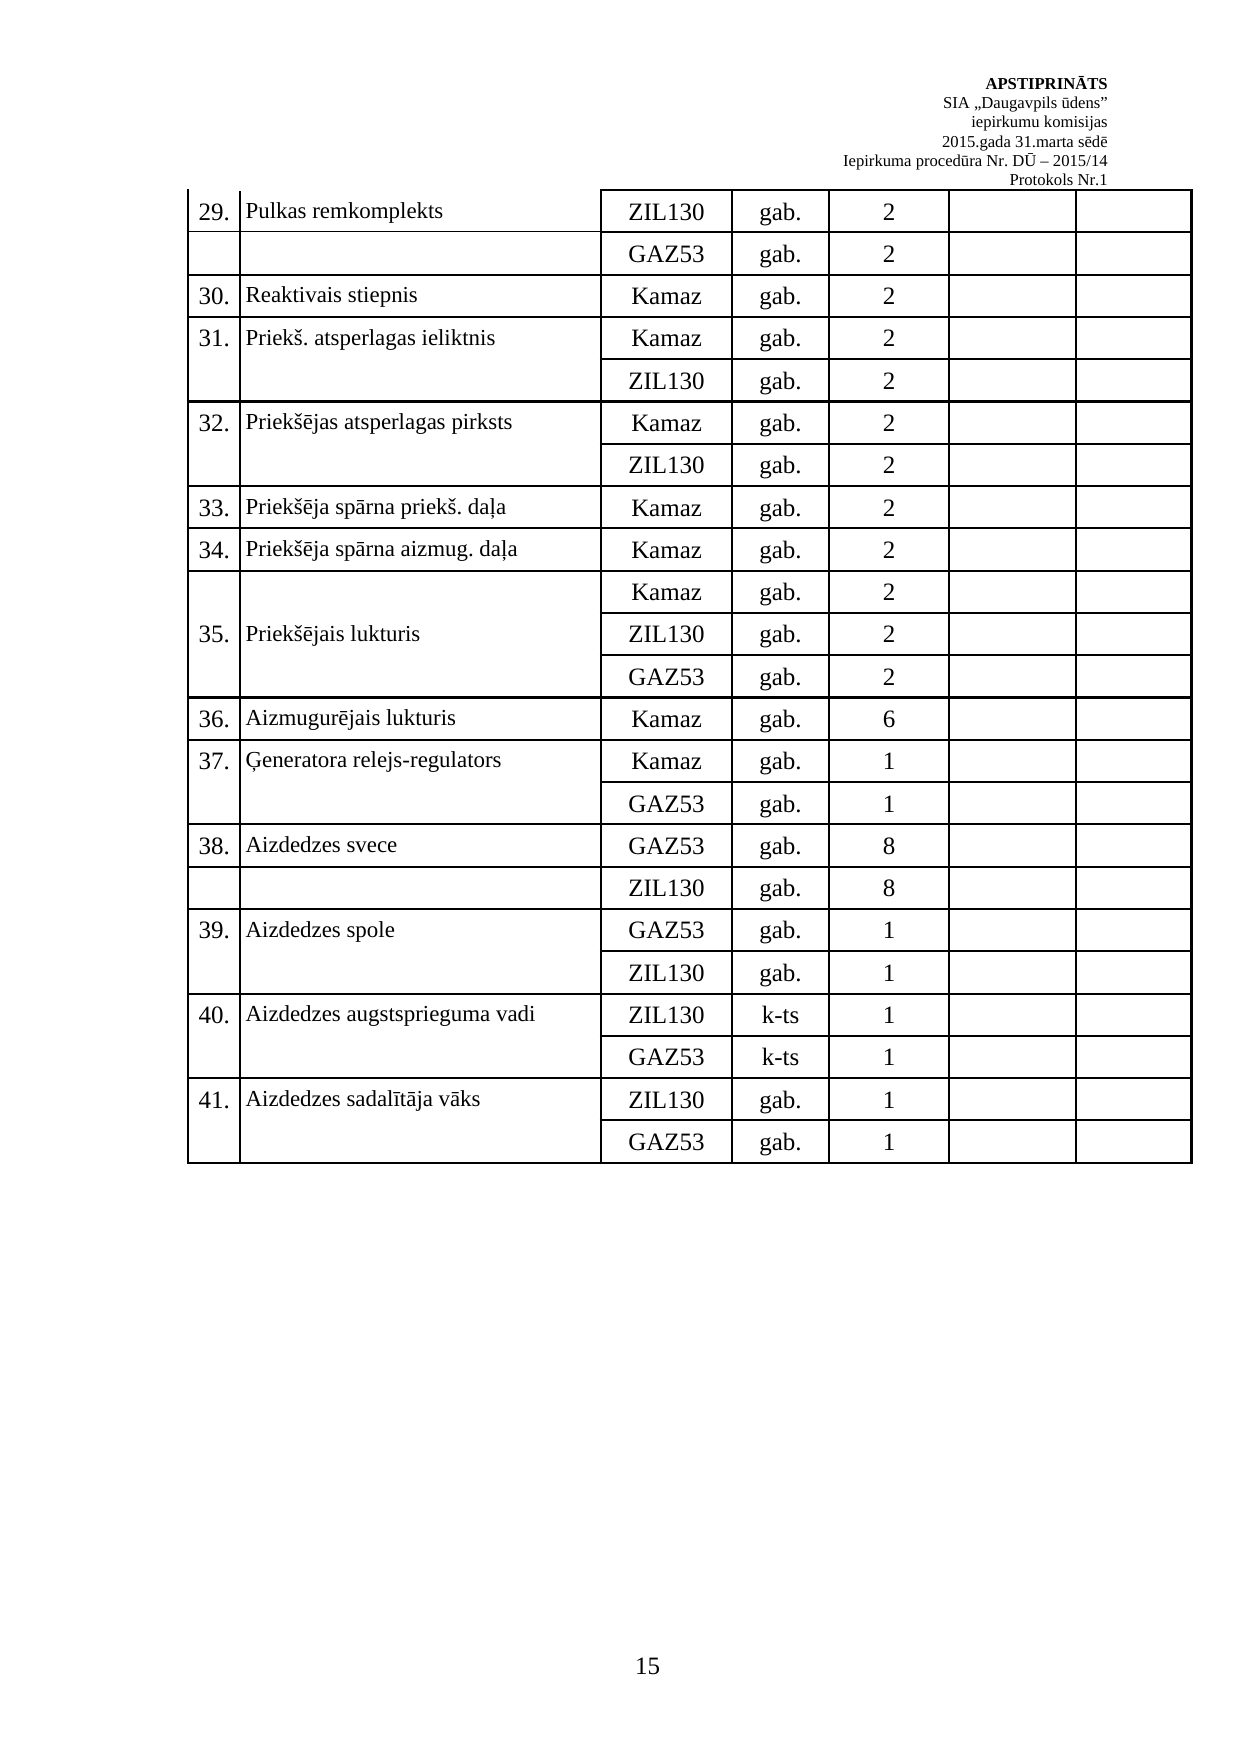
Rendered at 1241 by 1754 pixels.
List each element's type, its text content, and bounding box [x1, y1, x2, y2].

table_cell [950, 783, 1075, 823]
table_cell [950, 445, 1075, 485]
table_cell [950, 1079, 1075, 1119]
table_cell Kamaz [602, 318, 731, 358]
table_cell [1077, 487, 1190, 527]
table_cell [189, 950, 239, 992]
table_cell 39. [189, 910, 239, 950]
table_cell [241, 950, 600, 992]
table_cell gab. [733, 699, 828, 739]
table_cell 34. [189, 529, 239, 569]
table_cell [950, 614, 1075, 654]
table_cell [241, 868, 600, 908]
table_cell 1 [830, 1079, 948, 1119]
table_cell [1077, 825, 1190, 866]
table_cell 1 [830, 1037, 948, 1077]
table_cell Aizdedzes spole [241, 910, 600, 950]
table_cell [241, 1119, 600, 1162]
table_cell 2 [830, 318, 948, 358]
table_cell gab. [733, 318, 828, 358]
table_cell [950, 995, 1075, 1035]
table_cell [1077, 699, 1190, 739]
table_cell 36. [189, 699, 239, 739]
table_cell [950, 1121, 1075, 1162]
table_cell [950, 741, 1075, 781]
table_cell 2 [830, 614, 948, 654]
table_cell GAZ53 [602, 910, 731, 950]
table_cell [1077, 572, 1190, 612]
table_cell Kamaz [602, 699, 731, 739]
table_cell [1077, 276, 1190, 316]
table_cell gab. [733, 1079, 828, 1119]
table_cell Priekšējais lukturis [241, 612, 600, 654]
table_cell [1077, 1079, 1190, 1119]
table_cell Kamaz [602, 741, 731, 781]
table_cell [1077, 318, 1190, 358]
table_cell gab. [733, 445, 828, 485]
table_cell [241, 572, 600, 612]
table_cell 2 [830, 191, 948, 231]
table_cell [241, 781, 600, 823]
table_cell [950, 360, 1075, 400]
table_cell GAZ53 [602, 233, 731, 273]
table_cell 40. [189, 995, 239, 1035]
table_cell [950, 825, 1075, 866]
table_cell Kamaz [602, 572, 731, 612]
table_cell 31. [189, 318, 239, 358]
table_cell gab. [733, 360, 828, 400]
table_cell 35. [189, 612, 239, 654]
table_cell ZIL130 [602, 1079, 731, 1119]
table_cell [950, 191, 1075, 231]
table_cell 2 [830, 233, 948, 273]
table_cell 1 [830, 952, 948, 992]
table_cell Kamaz [602, 487, 731, 527]
table_cell gab. [733, 487, 828, 527]
table_cell [1077, 952, 1190, 992]
table_cell k-ts [733, 995, 828, 1035]
table_cell [1077, 233, 1190, 273]
table_cell gab. [733, 276, 828, 316]
table_cell ZIL130 [602, 614, 731, 654]
table_cell 1 [830, 783, 948, 823]
table_cell GAZ53 [602, 783, 731, 823]
table_cell 1 [830, 910, 948, 950]
table_cell Aizmugurējais lukturis [241, 699, 600, 739]
table_cell 30. [189, 276, 239, 316]
table_cell gab. [733, 572, 828, 612]
table_cell Aizdedzes augstsprieguma vadi [241, 995, 600, 1035]
table_cell ZIL130 [602, 995, 731, 1035]
table_cell ZIL130 [602, 360, 731, 400]
table_cell [189, 572, 239, 612]
table_cell 1 [830, 1121, 948, 1162]
table_cell Kamaz [602, 529, 731, 569]
table_cell 29. [189, 189, 240, 231]
table_cell [1077, 783, 1190, 823]
table_cell gab. [733, 825, 828, 866]
table_cell [950, 699, 1075, 739]
table_cell 38. [189, 825, 239, 866]
table_cell [950, 529, 1075, 569]
table_cell gab. [733, 529, 828, 569]
table_cell 37. [189, 741, 239, 781]
table_cell 2 [830, 360, 948, 400]
table_cell [950, 233, 1075, 273]
table_cell gab. [733, 1121, 828, 1162]
table_cell gab. [733, 191, 828, 231]
table_cell 8 [830, 868, 948, 908]
table_cell 8 [830, 825, 948, 866]
table_cell 32. [189, 403, 239, 443]
table_cell Priekšējas atsperlagas pirksts [241, 403, 600, 443]
table_cell gab. [733, 868, 828, 908]
table_cell [950, 318, 1075, 358]
table_cell GAZ53 [602, 825, 731, 866]
table_cell k-ts [733, 1037, 828, 1077]
table_cell 2 [830, 487, 948, 527]
table_cell [1077, 529, 1190, 569]
table_cell gab. [733, 783, 828, 823]
table_cell [241, 232, 600, 273]
table_cell [950, 868, 1075, 908]
table_cell 41. [189, 1079, 239, 1119]
table_cell gab. [733, 656, 828, 696]
table_cell 1 [830, 741, 948, 781]
table_cell [1077, 191, 1190, 231]
table_cell gab. [733, 910, 828, 950]
table_cell [950, 487, 1075, 527]
table_cell Priekšēja spārna priekš. daļa [241, 487, 600, 527]
table_cell 1 [830, 995, 948, 1035]
table_cell [950, 1037, 1075, 1077]
table_cell [241, 654, 600, 696]
table_cell [189, 1119, 239, 1162]
table_cell GAZ53 [602, 1037, 731, 1077]
table_cell GAZ53 [602, 656, 731, 696]
table_cell [189, 868, 239, 908]
table_cell Kamaz [602, 403, 731, 443]
table_cell [950, 403, 1075, 443]
table_cell Pulkas remkomplekts [240, 189, 600, 231]
table_cell [1077, 1121, 1190, 1162]
table_cell [189, 1035, 239, 1077]
table_cell [1077, 403, 1190, 443]
table_cell [1077, 614, 1190, 654]
table_cell Ģeneratora relejs-regulators [241, 741, 600, 781]
table_cell ZIL130 [602, 445, 731, 485]
table_cell [950, 276, 1075, 316]
table_cell Kamaz [602, 276, 731, 316]
table_cell 2 [830, 529, 948, 569]
table_cell ZIL130 [602, 191, 731, 231]
table_cell [241, 443, 600, 485]
table_cell [1077, 995, 1190, 1035]
table_cell 2 [830, 445, 948, 485]
table_cell 2 [830, 572, 948, 612]
table_cell [189, 443, 239, 485]
table_cell [189, 781, 239, 823]
table_cell Aizdedzes svece [241, 825, 600, 866]
table_cell Reaktivais stiepnis [241, 276, 600, 316]
table_cell gab. [733, 614, 828, 654]
table_cell [1077, 445, 1190, 485]
table_cell [189, 654, 239, 696]
table_cell 33. [189, 487, 239, 527]
table_cell [950, 656, 1075, 696]
table_cell gab. [733, 741, 828, 781]
table_cell Aizdedzes sadalītāja vāks [241, 1079, 600, 1119]
table_cell [950, 952, 1075, 992]
table_cell gab. [733, 233, 828, 273]
table_cell 2 [830, 403, 948, 443]
table_cell [241, 358, 600, 400]
table_cell [1077, 360, 1190, 400]
table_cell [1077, 1037, 1190, 1077]
table_cell [241, 1035, 600, 1077]
table_cell 6 [830, 699, 948, 739]
table_cell [1077, 656, 1190, 696]
table_cell [189, 232, 239, 273]
table_cell gab. [733, 403, 828, 443]
table_cell 2 [830, 656, 948, 696]
table_cell [1077, 910, 1190, 950]
table_cell [950, 572, 1075, 612]
table_cell gab. [733, 952, 828, 992]
table_cell [189, 358, 239, 400]
table_cell [950, 910, 1075, 950]
table_cell [1077, 741, 1190, 781]
table_cell Priekš. atsperlagas ieliktnis [241, 318, 600, 358]
table_cell Priekšēja spārna aizmug. daļa [241, 529, 600, 569]
table_cell GAZ53 [602, 1121, 731, 1162]
table_cell [1077, 868, 1190, 908]
table_cell ZIL130 [602, 952, 731, 992]
table_cell 2 [830, 276, 948, 316]
table_cell ZIL130 [602, 868, 731, 908]
